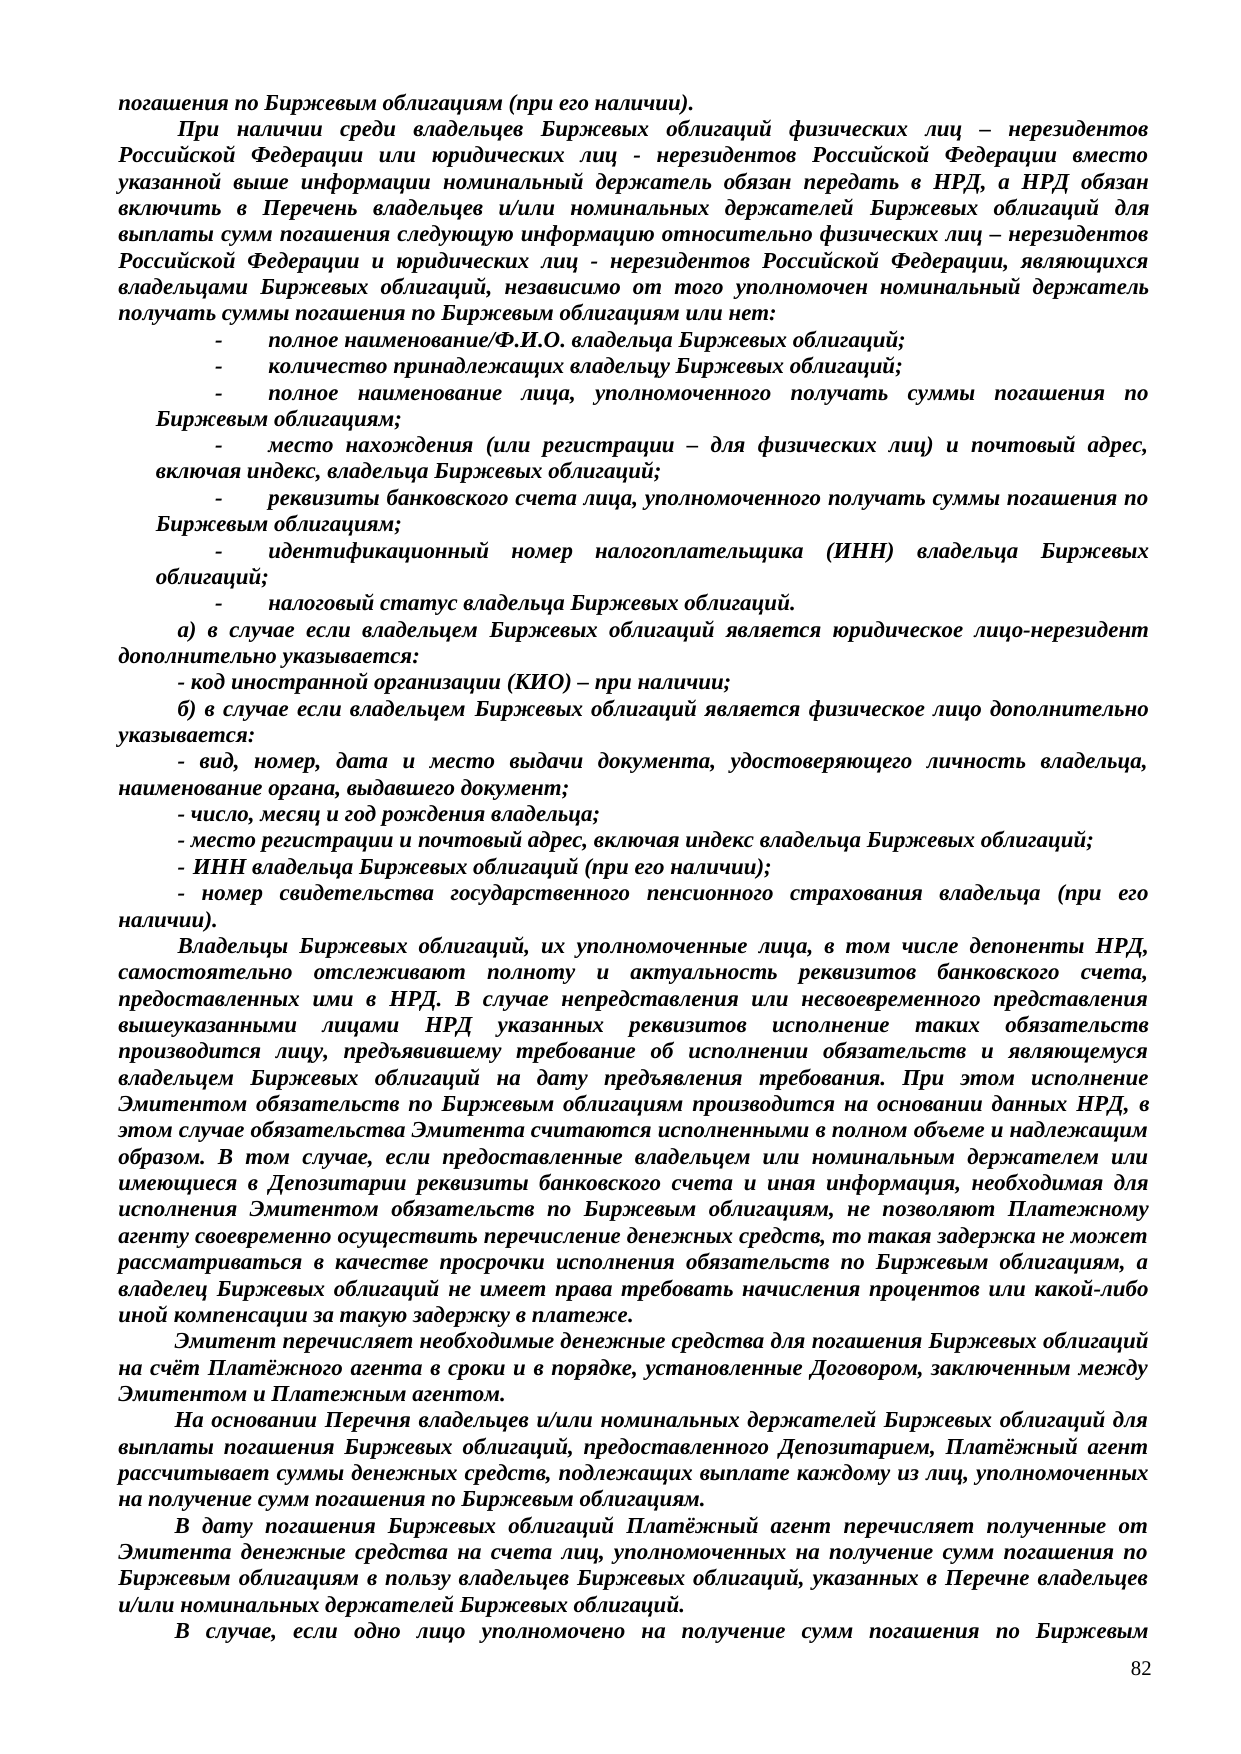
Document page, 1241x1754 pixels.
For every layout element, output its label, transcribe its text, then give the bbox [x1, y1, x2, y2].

list налоговый статус владельца Биржевых облигаций. [156, 589, 1152, 616]
text На основании Перечня владельцев и/или номинальных держателей Биржевых облигаций для выплаты погашения Биржевых облигаций, предоставленного Депозитарием, Платёжный агент рассчитывает суммы денежных средств, подлежащих выплате каждому из лиц, уполномоченных на получение сумм погашения по Биржевым облигациям. [118, 1406, 1152, 1512]
list реквизиты банковского счета лица, уполномоченного получать суммы погашения по Биржевым облигациям; [156, 484, 1152, 537]
text - ИНН владельца Биржевых облигаций (при его наличии); [177, 853, 1152, 879]
text В дату погашения Биржевых облигаций Платёжный агент перечисляет полученные от Эмитента денежные средства на счета лиц, уполномоченных на получение сумм погашения по Биржевым облигациям в пользу владельцев Биржевых облигаций, указанных в Перечне владельцев и/или номинальных держателей Биржевых облигаций. [118, 1512, 1152, 1617]
list полное наименование/Ф.И.О. владельца Биржевых облигаций; [156, 326, 1152, 352]
list количество принадлежащих владельцу Биржевых облигаций; [156, 352, 1152, 378]
list полное наименование лица, уполномоченного получать суммы погашения по Биржевым облигациям; [156, 378, 1152, 431]
text - номер свидетельства государственного пенсионного страхования владельца (при его наличии). [118, 879, 1152, 932]
text При наличии среди владельцев Биржевых облигаций физических лиц – нерезидентов Российской Федерации или юридических лиц - нерезидентов Российской Федерации вместо указанной выше информации номинальный держатель обязан передать в НРД, а НРД обязан включить в Перечень владельцев и/или номинальных держателей Биржевых облигаций для выплаты сумм погашения следующую информацию относительно физических лиц – нерезидентов Российской Федерации и юридических лиц - нерезидентов Российской Федерации, являющихся владельцами Биржевых облигаций, независимо от того уполномочен номинальный держатель получать суммы погашения по Биржевым облигациям или нет: [118, 115, 1152, 326]
text - код иностранной организации (КИО) – при наличии; [118, 668, 1152, 695]
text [118, 1617, 1152, 1643]
text Эмитент перечисляет необходимые денежные средства для погашения Биржевых облигаций на счёт Платёжного агента в сроки и в порядке, установленные Договором, заключенным между Эмитентом и Платежным агентом. [118, 1327, 1152, 1406]
text б) в случае если владельцем Биржевых облигаций является физическое лицо дополнительно указывается: [118, 695, 1152, 747]
text Владельцы Биржевых облигаций, их уполномоченные лица, в том числе депоненты НРД, самостоятельно отслеживают полноту и актуальность реквизитов банковского счета, предоставленных ими в НРД. В случае непредставления или несвоевременного представления вышеуказанными лицами НРД указанных реквизитов исполнение таких обязательств производится лицу, предъявившему требование об исполнении обязательств и являющемуся владельцем Биржевых облигаций на дату предъявления требования. При этом исполнение Эмитентом обязательств по Биржевым облигациям производится на основании данных НРД, в этом случае обязательства Эмитента считаются исполненными в полном объеме и надлежащим образом. В том случае, если предоставленные владельцем или номинальным держателем или имеющиеся в Депозитарии реквизиты банковского счета и иная информация, необходимая для исполнения Эмитентом обязательств по Биржевым облигациям, не позволяют Платежному агенту своевременно осуществить перечисление денежных средств, то такая задержка не может рассматриваться в качестве просрочки исполнения обязательств по Биржевым облигациям, а владелец Биржевых облигаций не имеет права требовать начисления процентов или какой-либо иной компенсации за такую задержку в платеже. [118, 932, 1152, 1327]
list идентификационный номер налогоплательщика (ИНН) владельца Биржевых облигаций; [156, 537, 1152, 589]
list место нахождения (или регистрации – для физических лиц) и почтовый адрес, включая индекс, владельца Биржевых облигаций; [156, 431, 1152, 484]
text - вид, номер, дата и место выдачи документа, удостоверяющего личность владельца, наименование органа, выдавшего документ; [118, 747, 1152, 800]
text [118, 89, 1152, 115]
text - место регистрации и почтовый адрес, включая индекс владельца Биржевых облигаций; [118, 827, 1152, 853]
text - число, месяц и год рождения владельца; [118, 800, 1152, 827]
text а) в случае если владельцем Биржевых облигаций является юридическое лицо-нерезидент дополнительно указывается: [118, 616, 1152, 668]
